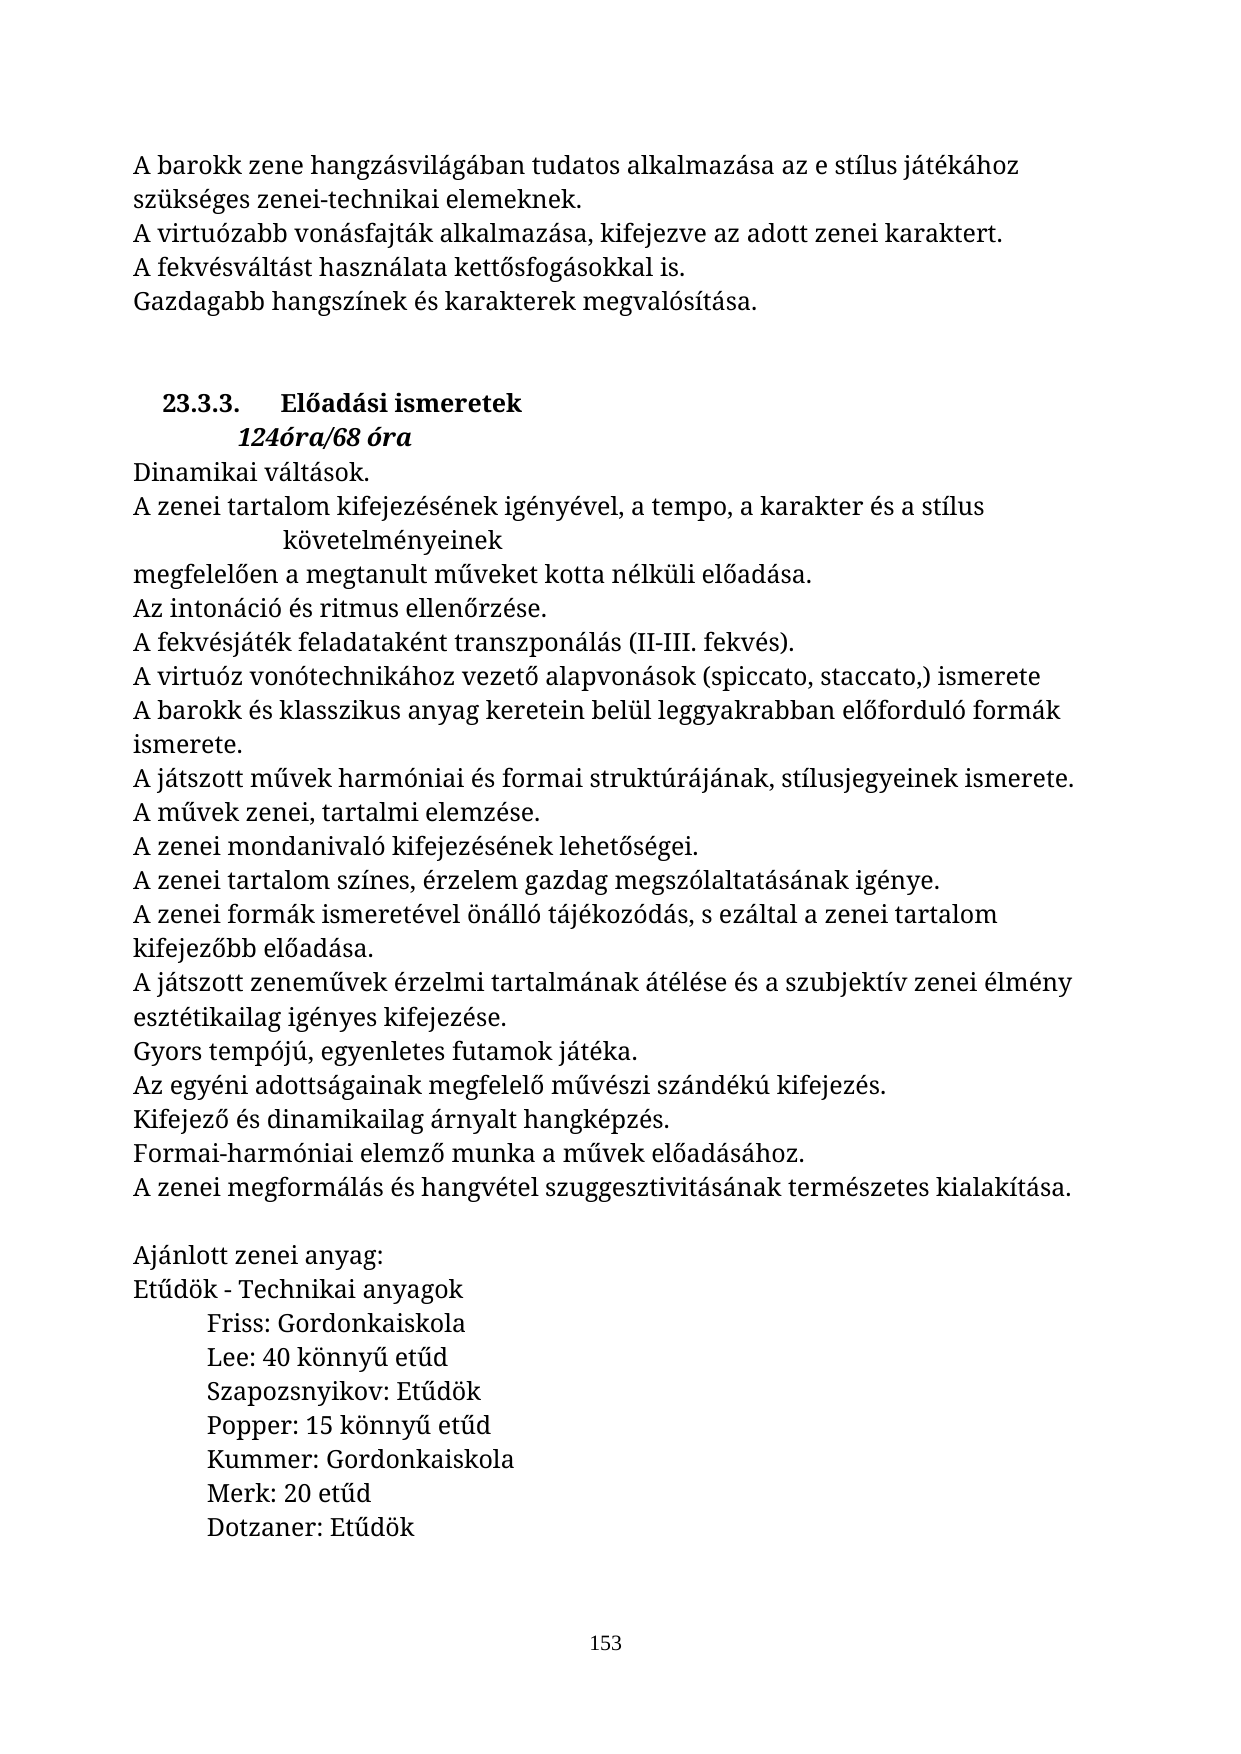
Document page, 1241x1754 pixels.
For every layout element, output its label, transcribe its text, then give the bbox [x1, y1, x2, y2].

text A virtuózabb vonásfajták alkalmazása, kifejezve az adott zenei karaktert. [133, 216, 1093, 250]
text Az egyéni adottságainak megfelelő művészi szándékú kifejezés. [133, 1067, 1093, 1101]
text Etűdök - Technikai anyagok [133, 1272, 1093, 1306]
text A zenei formák ismeretével önálló tájékozódás, s ezáltal a zenei tartalom kifejezőbb előadása. [133, 897, 1093, 965]
text megfelelően a megtanult műveket kotta nélküli előadása. [133, 556, 1093, 590]
text A virtuóz vonótechnikához vezető alapvonások (spiccato, staccato,) ismerete [133, 658, 1093, 693]
text A barokk és klasszikus anyag keretein belül leggyakrabban előforduló formák ismerete. [133, 693, 1093, 761]
text Merk: 20 etűd [133, 1476, 1093, 1510]
text A játszott zeneművek érzelmi tartalmának átélése és a szubjektív zenei élmény esztétikailag igényes kifejezése. [133, 965, 1093, 1033]
text A fekvésjáték feladataként transzponálás (II-III. fekvés). [133, 624, 1093, 658]
text Friss: Gordonkaiskola [133, 1306, 1093, 1340]
text Gazdagabb hangszínek és karakterek megvalósítása. [133, 284, 1093, 318]
text A zenei tartalom kifejezésének igényével, a tempo, a karakter és a stílus követelményeinek [133, 488, 1093, 556]
text Gyors tempójú, egyenletes futamok játéka. [133, 1033, 1093, 1067]
text Ajánlott zenei anyag: [133, 1238, 1093, 1272]
text Formai-harmóniai elemző munka a művek előadásához. [133, 1135, 1093, 1169]
text A művek zenei, tartalmi elemzése. [133, 795, 1093, 829]
text Szapozsnyikov: Etűdök [133, 1374, 1093, 1408]
text A zenei tartalom színes, érzelem gazdag megszólaltatásának igénye. [133, 863, 1093, 897]
text A játszott művek harmóniai és formai struktúrájának, stílusjegyeinek ismerete. [133, 761, 1093, 795]
text A zenei mondanivaló kifejezésének lehetőségei. [133, 829, 1093, 863]
text Dinamikai váltások. [133, 454, 1093, 488]
text A barokk zene hangzásvilágában tudatos alkalmazása az e stílus játékához szükséges zenei-technikai elemeknek. [133, 148, 1093, 216]
text A zenei megformálás és hangvétel szuggesztivitásának természetes kialakítása. [133, 1169, 1093, 1203]
text Popper: 15 könnyű etűd [133, 1408, 1093, 1442]
text Kummer: Gordonkaiskola [133, 1442, 1093, 1476]
text Az intonáció és ritmus ellenőrzése. [133, 590, 1093, 624]
list Előadási ismeretek 124óra/68 óra [162, 386, 1093, 454]
text Lee: 40 könnyű etűd [133, 1340, 1093, 1374]
text A fekvésváltást használata kettősfogásokkal is. [133, 250, 1093, 284]
text Dotzaner: Etűdök [133, 1510, 1093, 1544]
text Kifejező és dinamikailag árnyalt hangképzés. [133, 1101, 1093, 1135]
